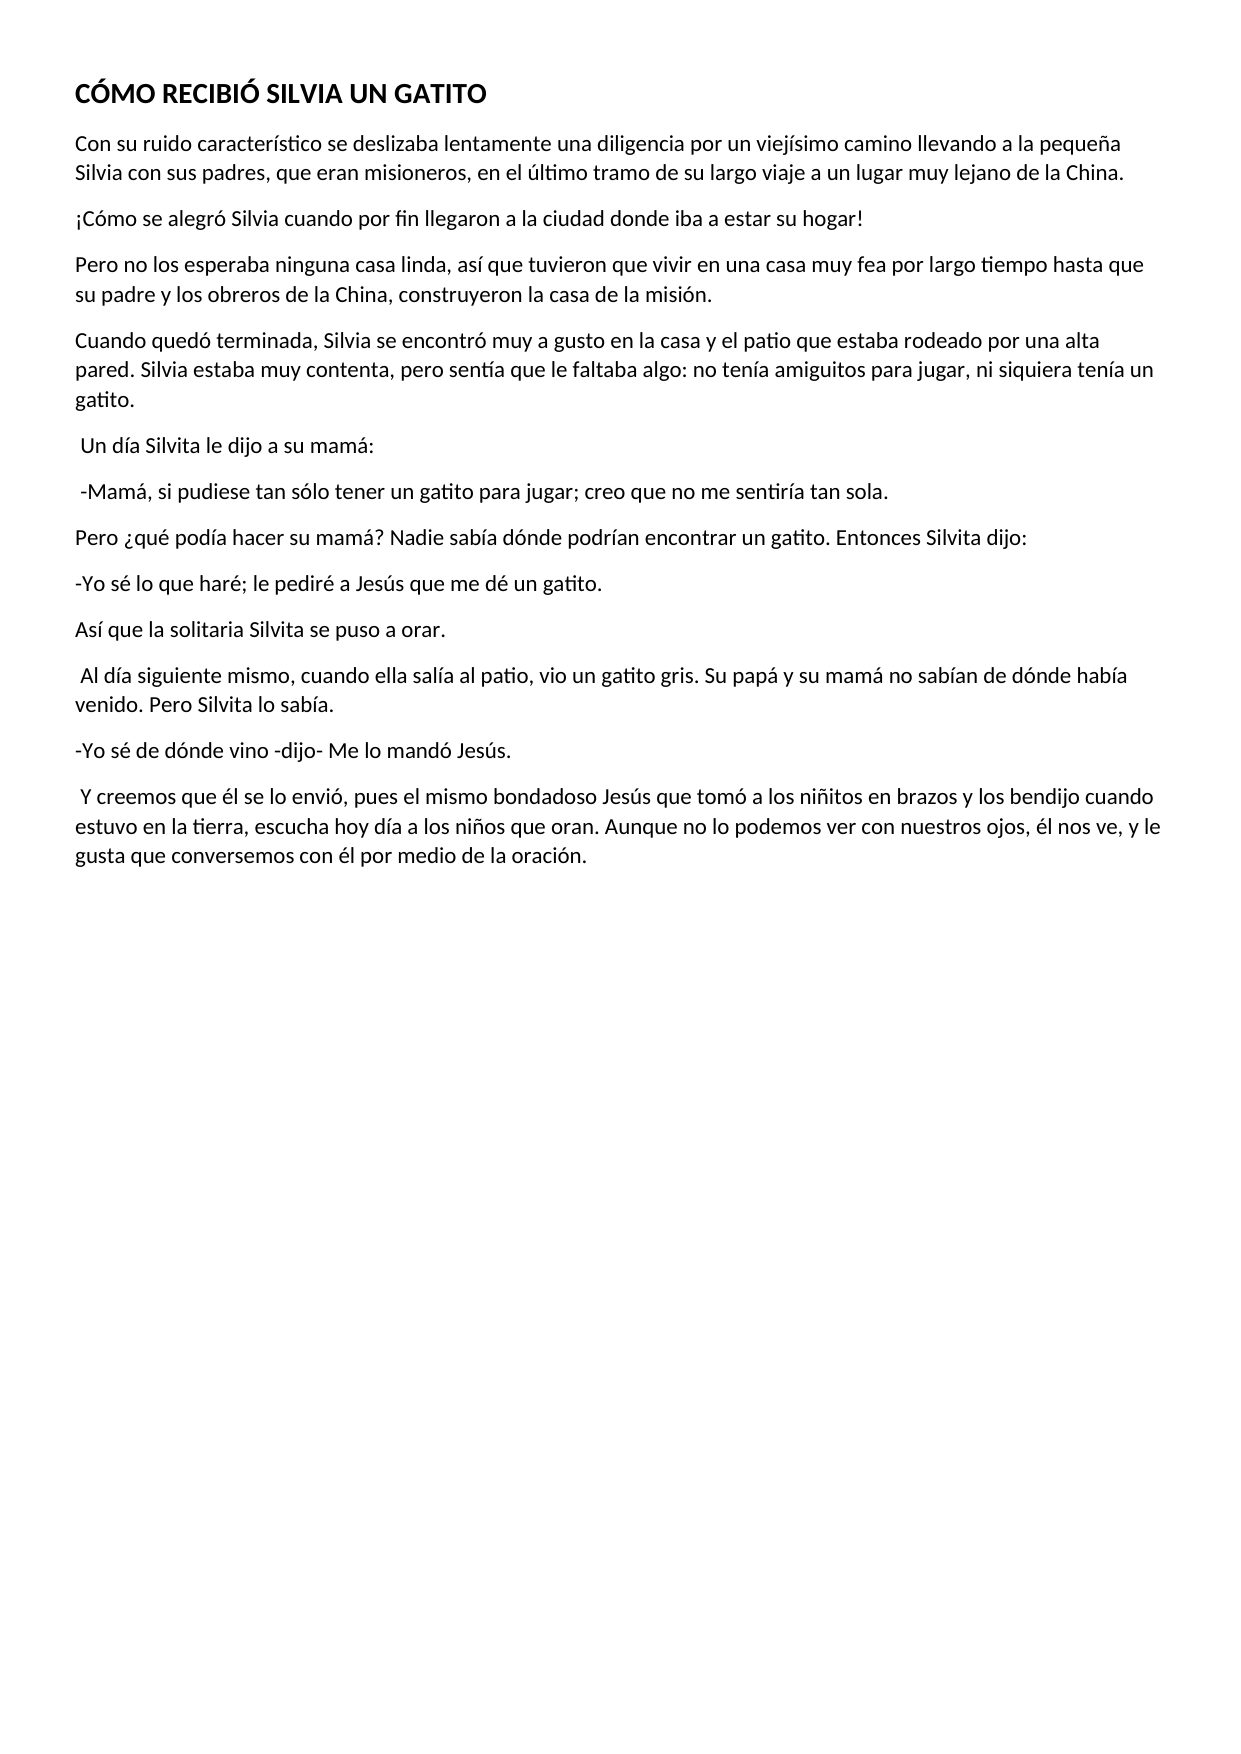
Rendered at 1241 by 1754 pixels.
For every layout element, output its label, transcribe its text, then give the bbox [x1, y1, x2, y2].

text Y creemos que él se lo envió, pues el mismo bondadoso Jesús que tomó a los niñitos en brazos y los bendijo cuando estuvo en la tierra, escucha hoy día a los niños que oran. Aunque no lo podemos ver con nuestros ojos, él nos ve, y le gusta que conversemos con él por medio de la oración. [75, 782, 1165, 869]
text -Mamá, si pudiese tan sólo tener un gatito para jugar; creo que no me sentiría tan sola. [75, 477, 1165, 505]
text Al día siguiente mismo, cuando ella salía al patio, vio un gatito gris. Su papá y su mamá no sabían de dónde había venido. Pero Silvita lo sabía. [75, 661, 1165, 718]
text -Yo sé lo que haré; le pediré a Jesús que me dé un gatito. [75, 569, 1165, 597]
text Así que la solitaria Silvita se puso a orar. [75, 615, 1165, 643]
text Pero no los esperaba ninguna casa linda, así que tuvieron que vivir en una casa muy fea por largo tiempo hasta que su padre y los obreros de la China, construyeron la casa de la misión. [75, 251, 1165, 308]
text Cuando quedó terminada, Silvia se encontró muy a gusto en la casa y el patio que estaba rodeado por una alta pared. Silvia estaba muy contenta, pero sentía que le faltaba algo: no tenía amiguitos para jugar, ni siquiera tenía un gatito. [75, 326, 1165, 413]
text -Yo sé de dónde vino -dijo- Me lo mandó Jesús. [75, 736, 1165, 764]
text Pero ¿qué podía hacer su mamá? Nadie sabía dónde podrían encontrar un gatito. Entonces Silvita dijo: [75, 523, 1165, 551]
text ¡Cómo se alegró Silvia cuando por fin llegaron a la ciudad donde iba a estar su hogar! [75, 204, 1165, 232]
text Con su ruido característico se deslizaba lentamente una diligencia por un viejísimo camino llevando a la pequeña Silvia con sus padres, que eran misioneros, en el último tramo de su largo viaje a un lugar muy lejano de la China. [75, 129, 1165, 186]
text Un día Silvita le dijo a su mamá: [75, 431, 1165, 459]
text CÓMO RECIBIÓ SILVIA UN GATITO [75, 75, 1165, 111]
